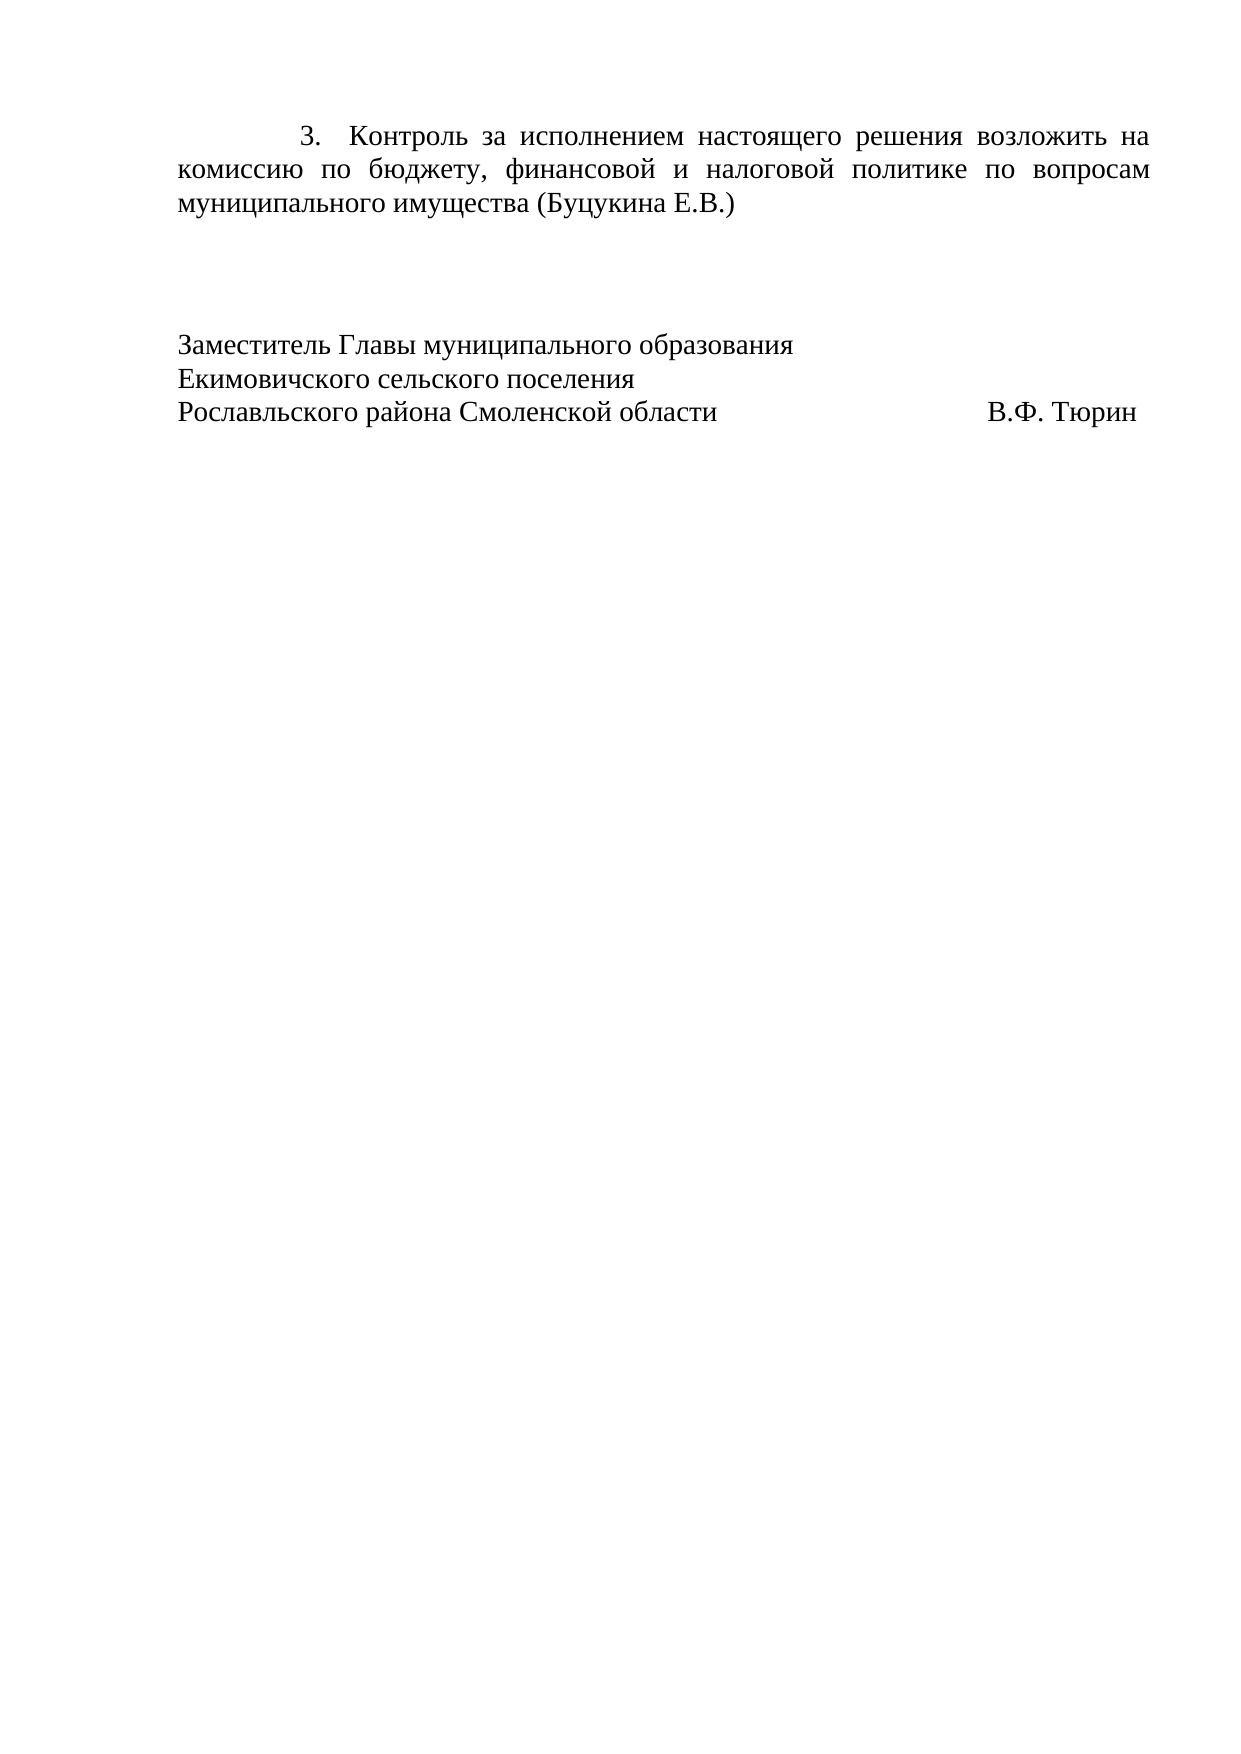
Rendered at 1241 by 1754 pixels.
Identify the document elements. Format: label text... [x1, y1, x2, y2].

text Заместитель Главы муниципального образования [177, 327, 1152, 361]
text Рославльского района Смоленской области В.Ф. Тюрин [177, 394, 1152, 428]
text Екимовичского сельского поселения [177, 361, 1152, 394]
text 3. Контроль за исполнением настоящего решения возложить на комиссию по бюджету, финансовой и налоговой политике по вопросам муниципального имущества (Буцукина Е.В.) [177, 118, 1152, 219]
